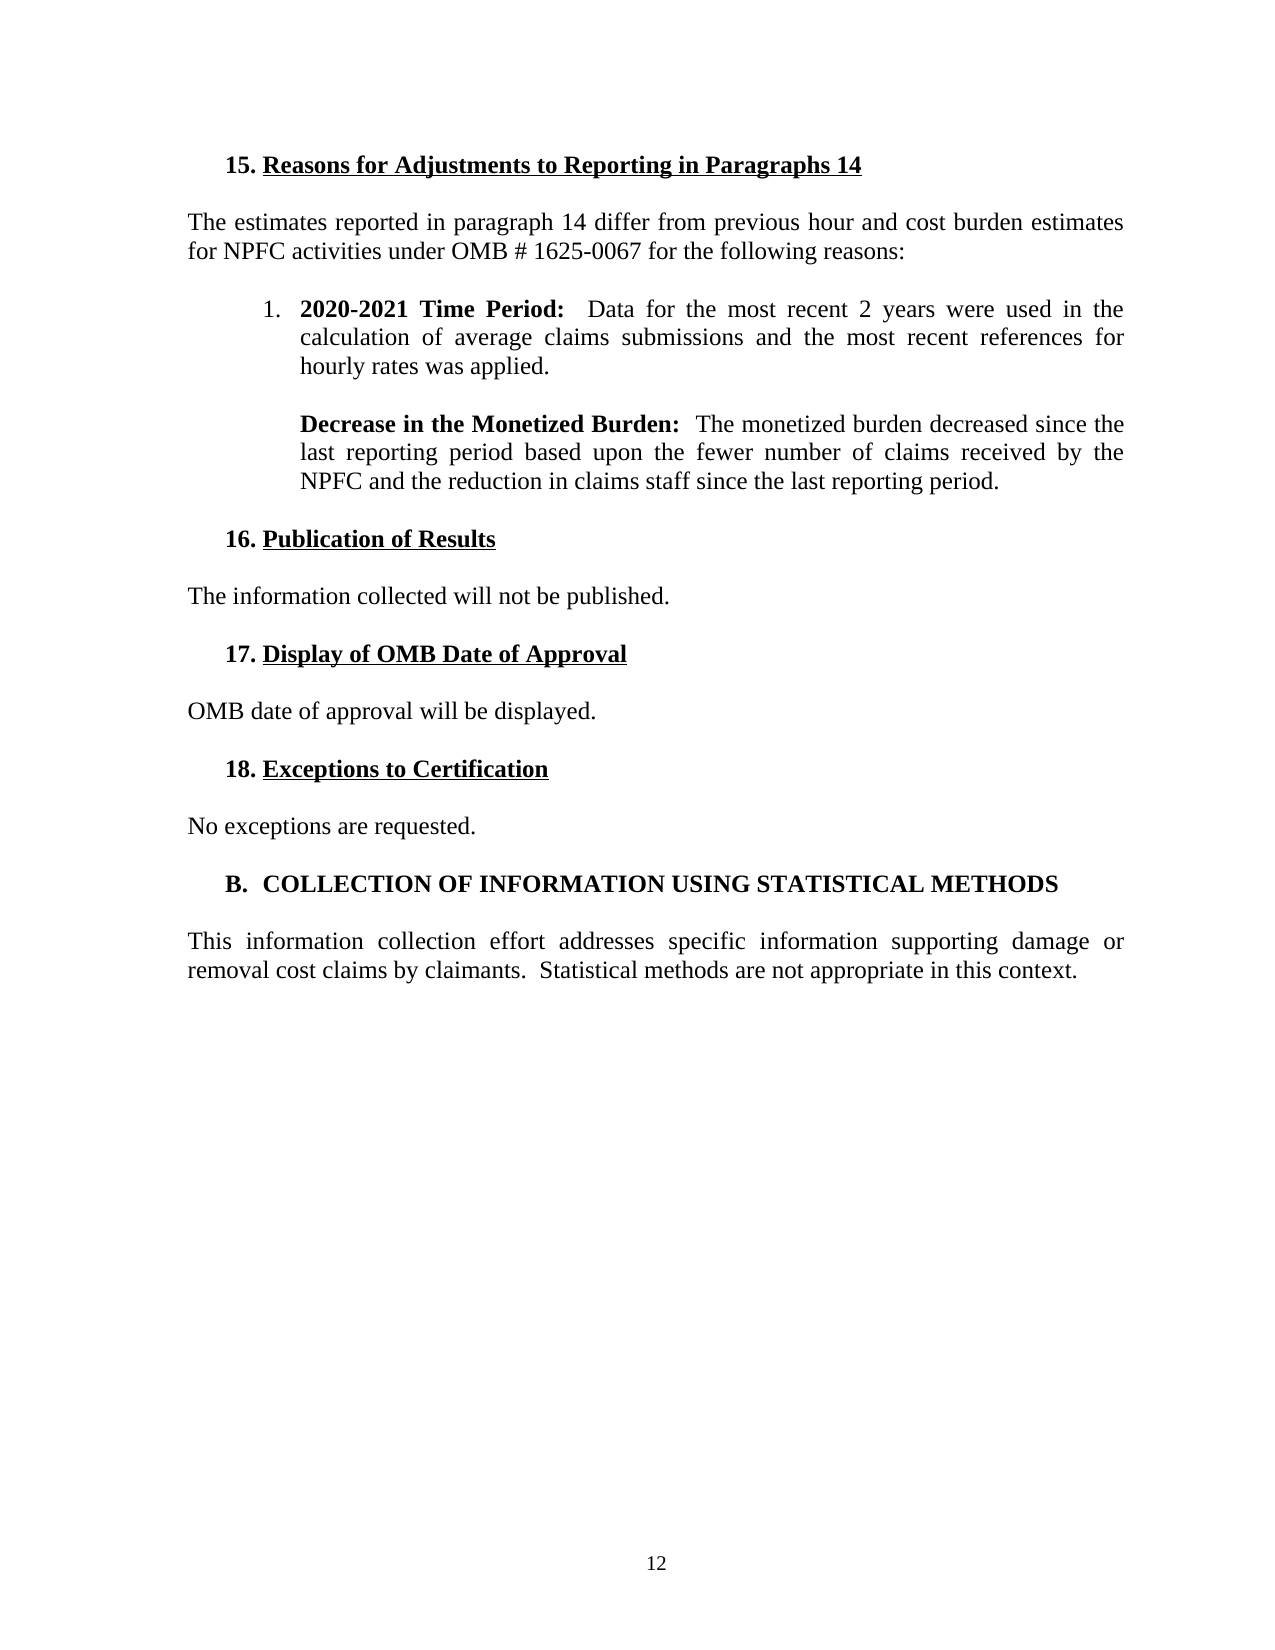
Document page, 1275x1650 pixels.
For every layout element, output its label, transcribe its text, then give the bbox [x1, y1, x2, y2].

text Decrease in the Monetized Burden: The monetized burden decreased since the last reporting period based upon the fewer number of claims received by the NPFC and the reduction in claims staff since the last reporting period. [300, 409, 1125, 495]
list Reasons for Adjustments to Reporting in Paragraphs 14 [225, 150, 1125, 179]
text The estimates reported in paragraph 14 differ from previous hour and cost burden estimates for NPFC activities under OMB # 1625-0067 for the following reasons: [187, 207, 1125, 265]
text This information collection effort addresses specific information supporting damage or removal cost claims by claimants. Statistical methods are not appropriate in this context. [187, 926, 1125, 984]
list Display of OMB Date of Approval [225, 639, 1125, 667]
list Publication of Results [225, 524, 1125, 552]
text No exceptions are requested. [187, 811, 1125, 840]
list Exceptions to Certification [225, 754, 1125, 782]
list 2020-2021 Time Period: Data for the most recent 2 years were used in the calculation of average claims submissions and the most recent references for hourly rates was applied. [262, 294, 1125, 380]
text OMB date of approval will be displayed. [187, 696, 1125, 725]
text The information collected will not be published. [187, 581, 1125, 610]
list collection of information using statistical methods [225, 869, 1125, 897]
